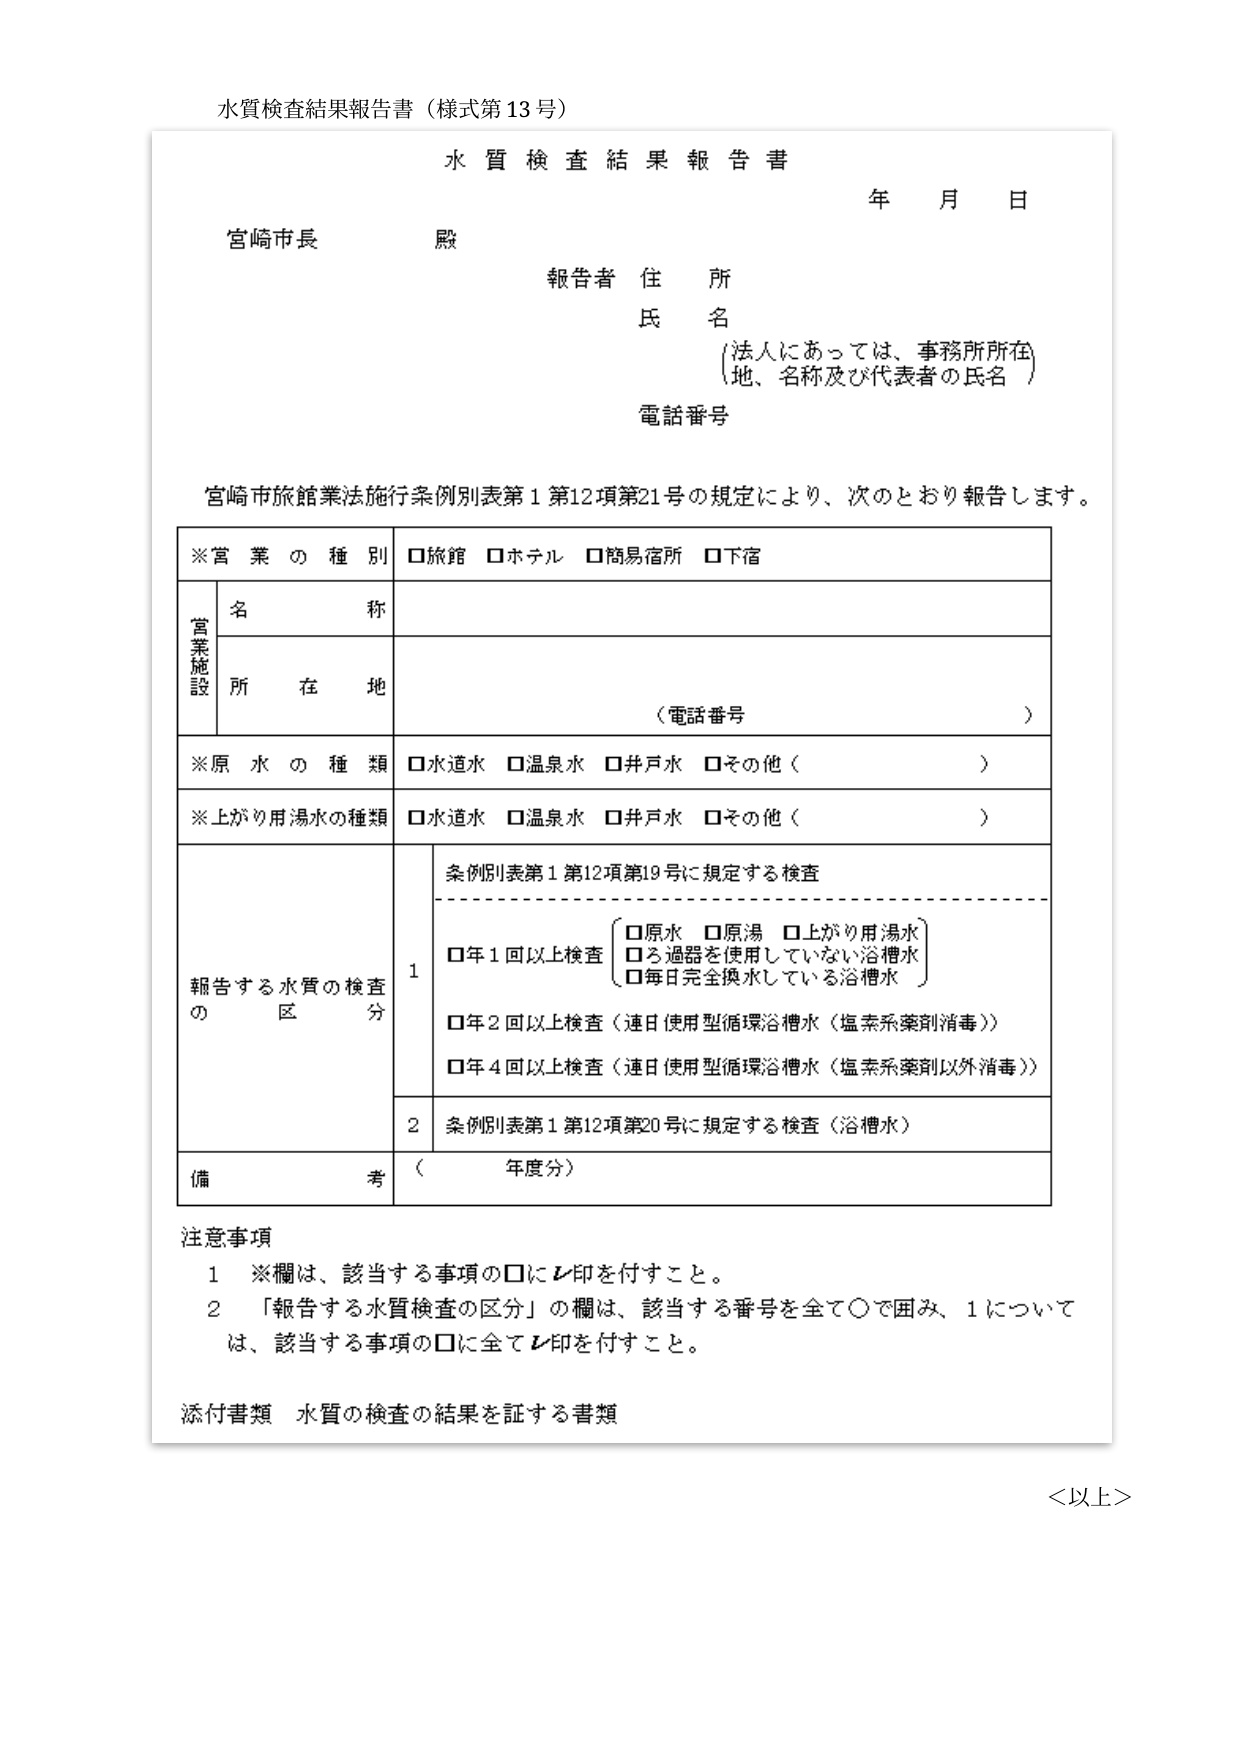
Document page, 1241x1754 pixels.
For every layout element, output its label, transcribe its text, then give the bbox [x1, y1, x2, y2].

text ＜以上＞ [134, 1477, 1134, 1514]
picture [166, 146, 1098, 1429]
text 水質検査結果報告書（様式第13号） [134, 89, 1134, 127]
